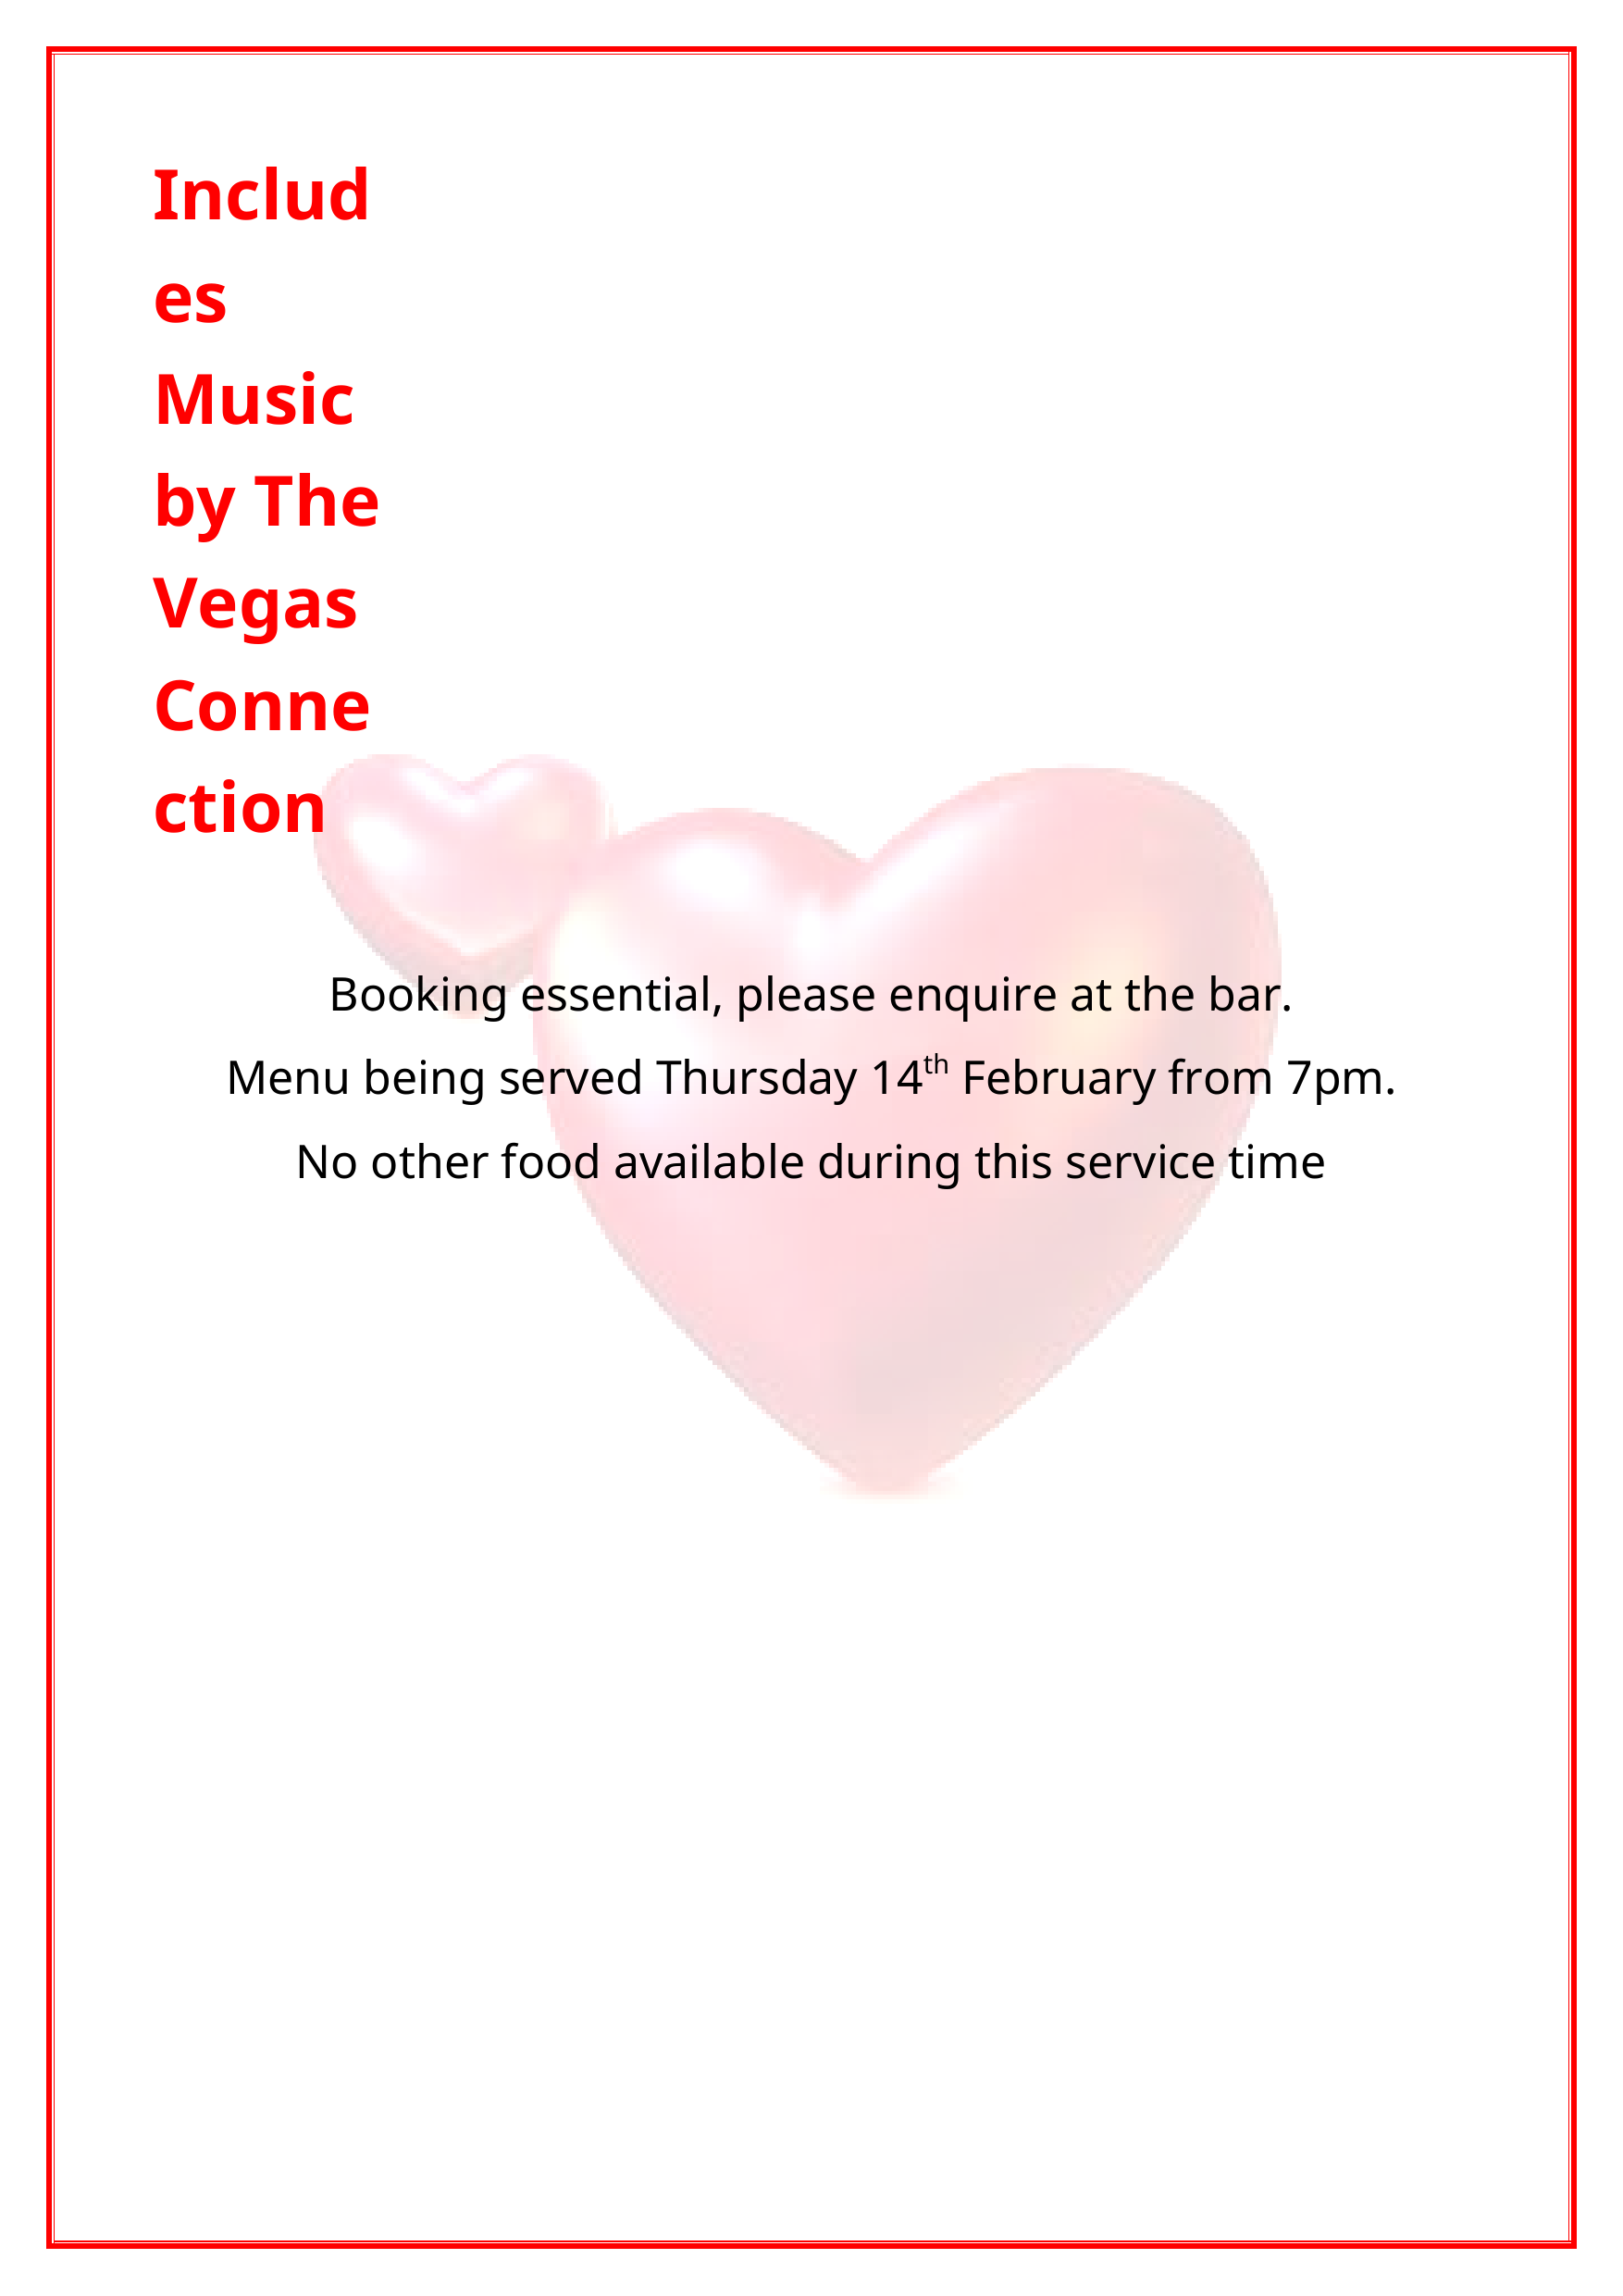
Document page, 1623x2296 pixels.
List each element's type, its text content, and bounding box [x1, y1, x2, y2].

text Booking essential, please enquire at the bar. [139, 962, 1484, 1024]
text Menu being served Thursday 14th February from 7pm. [139, 1045, 1484, 1109]
text No other food available during this service time [139, 1129, 1484, 1192]
